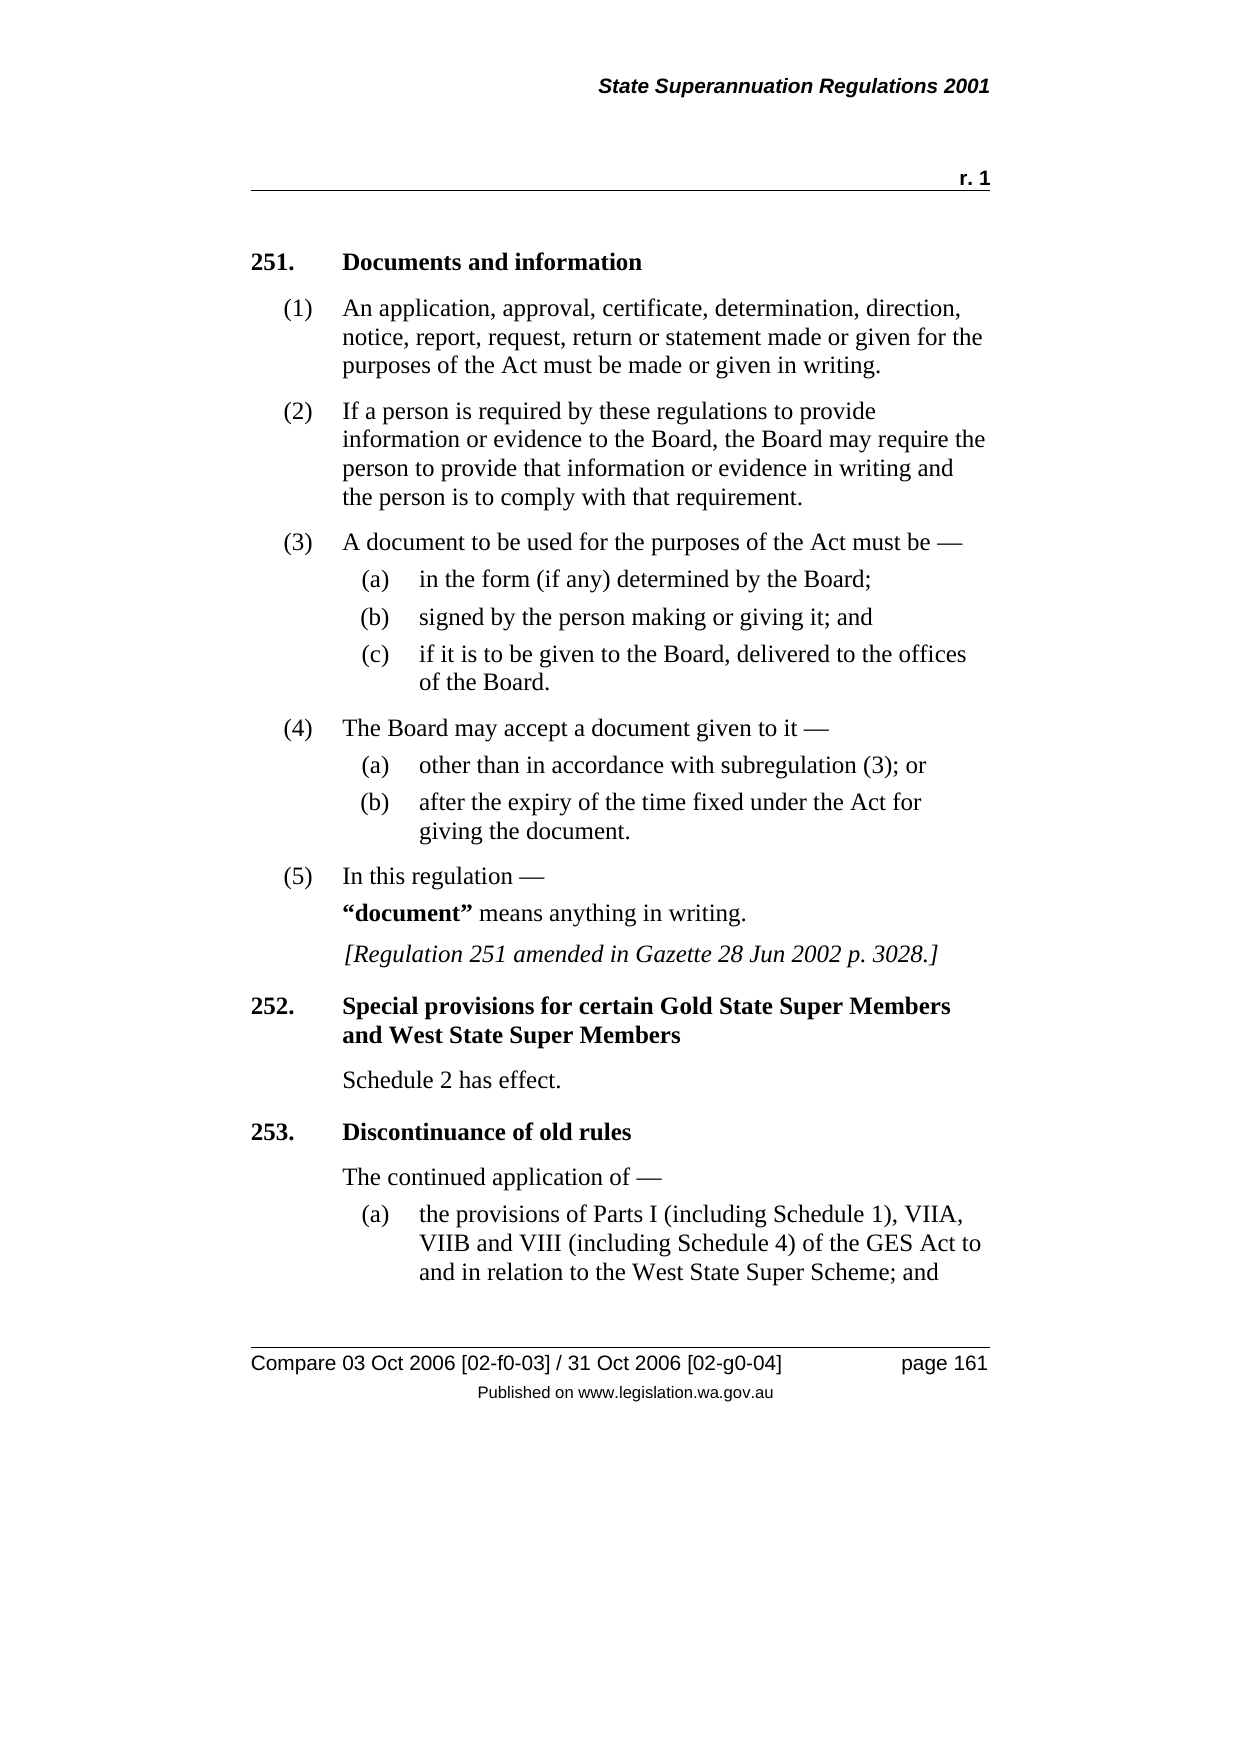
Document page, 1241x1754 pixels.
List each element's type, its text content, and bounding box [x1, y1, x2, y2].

text (a) the provisions of Parts I (including Schedule 1), VIIA, VIIB and VIII (including Schedule 4) of the GES Act to and in relation to the West State Super Scheme; and [251, 1199, 990, 1286]
text (4) The Board may accept a document given to it — [251, 713, 990, 742]
text (a) other than in accordance with subregulation (3); or [251, 750, 990, 779]
text (b) after the expiry of the time fixed under the Act for giving the document. [251, 787, 990, 844]
text (c) if it is to be given to the Board, delivered to the offices of the Board. [251, 639, 990, 696]
text (5) In this regulation — [251, 861, 990, 890]
subtitle 251. Documents and information [251, 247, 990, 276]
text (b) signed by the person making or giving it; and [251, 602, 990, 630]
text “document” means anything in writing. [251, 898, 990, 927]
subtitle 253. Discontinuance of old rules [251, 1117, 990, 1146]
text (1) An application, approval, certificate, determination, direction, notice, report, request, return or statement made or given for the purposes of the Act must be made or given in writing. [251, 293, 990, 379]
text Schedule 2 has effect. [251, 1065, 990, 1094]
text (a) in the form (if any) determined by the Board; [251, 564, 990, 593]
text [Regulation 251 amended in Gazette 28 Jun 2002 p. 3028.] [251, 939, 990, 968]
text (2) If a person is required by these regulations to provide information or evidence to the Board, the Board may require the person to provide that information or evidence in writing and the person is to comply with that requirement. [251, 396, 990, 511]
text The continued application of — [251, 1162, 990, 1191]
subtitle 252. Special provisions for certain Gold State Super Members and West State Super Members [251, 991, 990, 1049]
text (3) A document to be used for the purposes of the Act must be — [251, 527, 990, 556]
